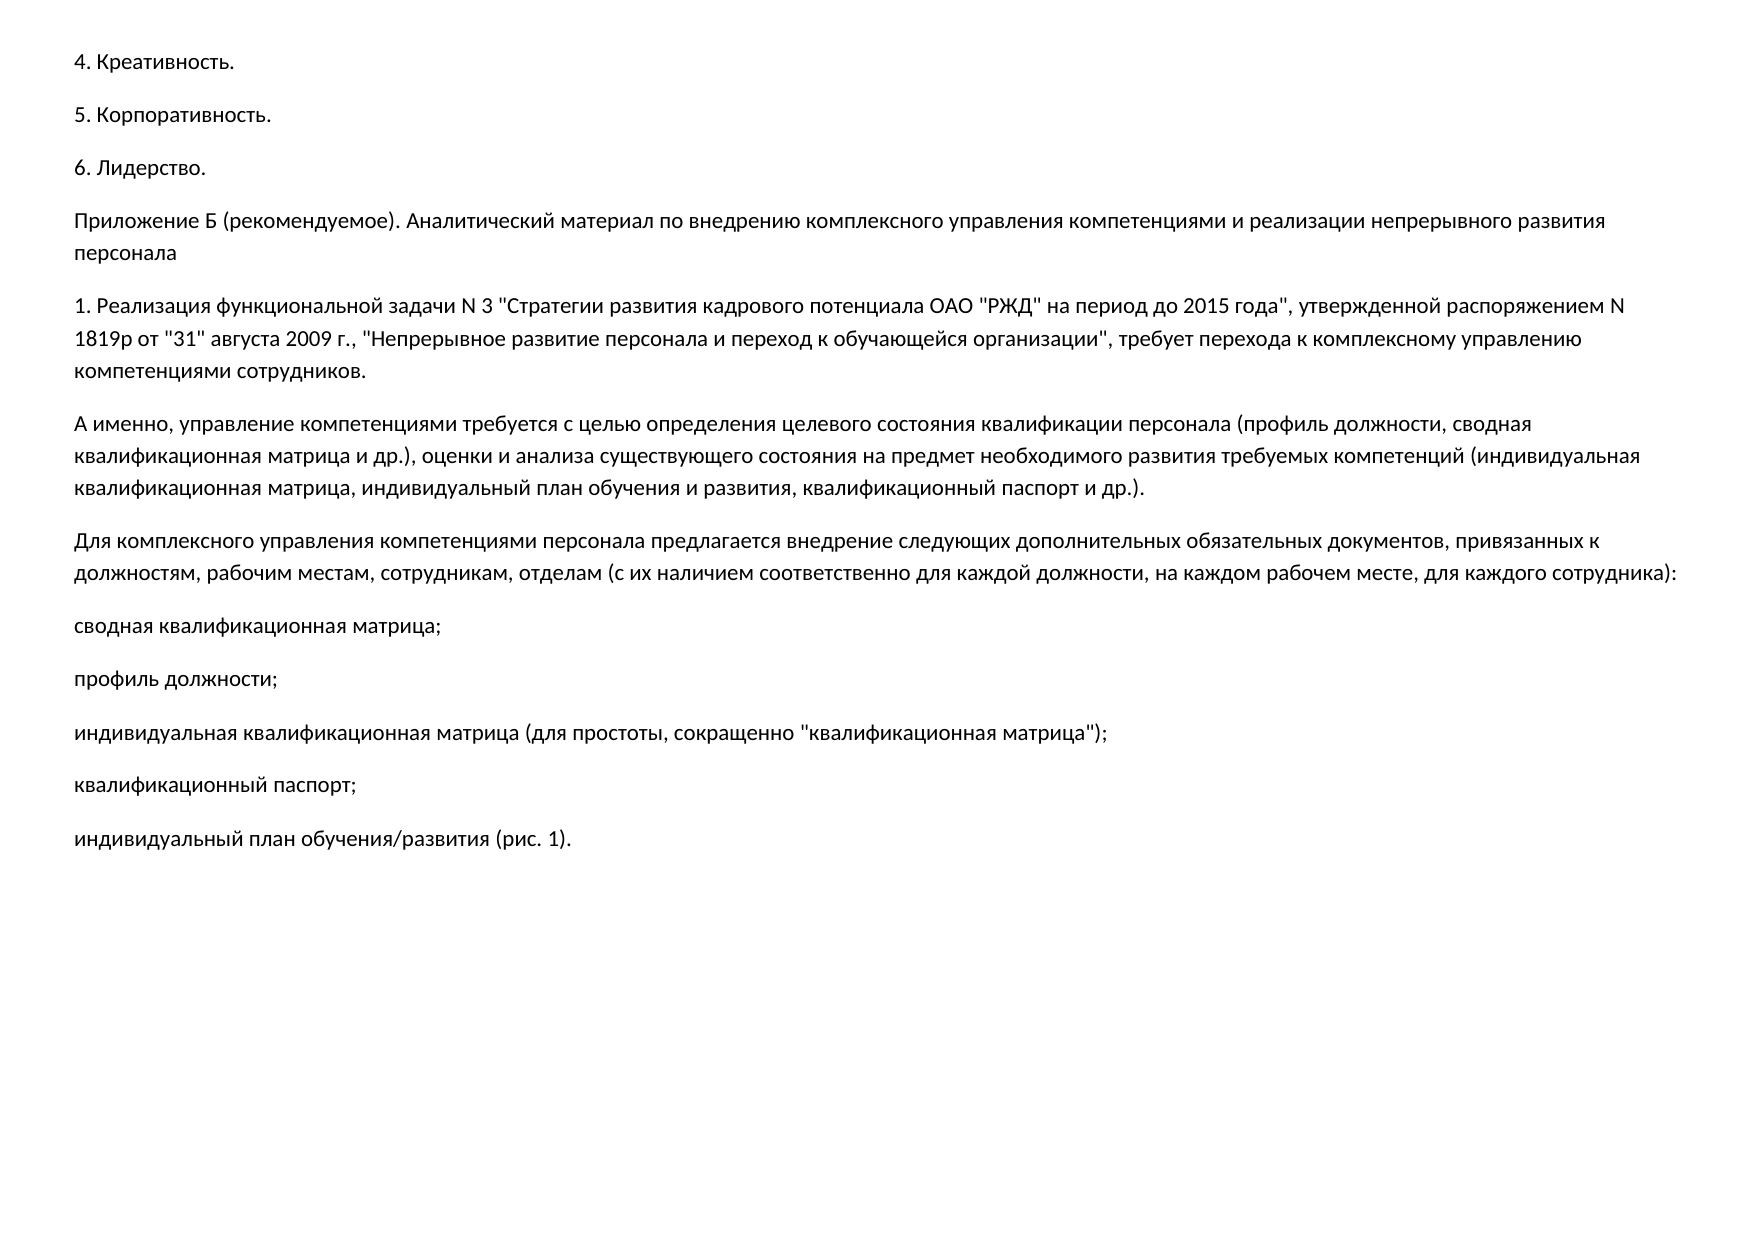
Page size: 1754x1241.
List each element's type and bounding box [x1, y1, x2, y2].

table_header [74, 47, 1680, 876]
